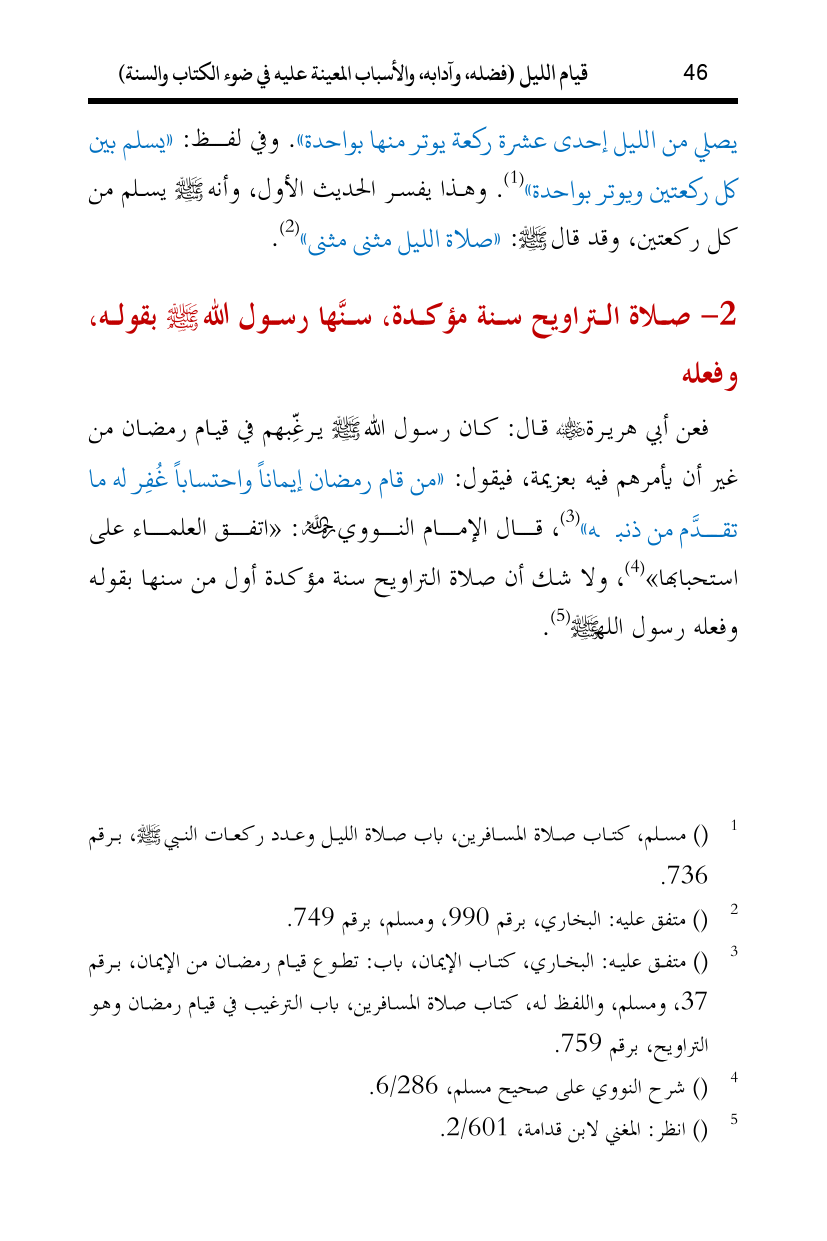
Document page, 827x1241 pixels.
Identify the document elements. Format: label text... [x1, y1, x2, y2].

text فعن أبي هريرةس قال: كان رسول الله ج يرغِّبهم في قيام رمضان من غير أن يأمرهم فيه بعزيمة، فيقول: «من قام رمضان إيماناً واحتساباً غُفِر له ما تقدَّم من ذنبه»()، قال الإمام النووي/: «اتفق العلماء على استحبابها»()، ولا شك أن صلاة التراويح سنة مؤكدة أول من سنها بقوله وفعله رسول اللهج(). [89, 404, 738, 653]
text هي قيام رمضان أول الليل()، ويقال: الترويحة في شهر رمضان؛ لأنهم كانوا يستريحون بين كل تسليمتين، بناءً على حديث عائشةل أنها سُئلت: كيف كانت صلاة رسول الله ج في رمضان؟ قالت: «ما كان رسول الله ج يزيد في رمضان ولا في غيره على إحدى عشرة ركعة: يصلي أربعاً فلا تسأل عن حُسنهن وطولهن، ثم يصلي أربعاً فلا تسأل عن حسنهن وطولهنّ، ثم يصلي ثلاثاً...»(). ودل قولهال: «يصلي أربعاً ... ثم يصلي أربعاً...» على أن هناك فصلاً بين الأربع الأولى والأربع الثانية، والثلاث الأخيرة، ويسلم في الأربع من كل ركعتين()؛ لحديث عائشةل قالت: «كان رسول الله ج يصلي من الليل إحدى عشرة ركعة يوتر منها بواحدة». وفي لفظ: «يسلم بين كل ركعتين ويوتر بواحدة»(). وهذا يفسر الحديث الأول، وأنه ج يسلم من كل ركعتين، وقد قال ج: «صلاة الليل مثنى مثنى»(). [89, 115, 738, 264]
text 2- صلاة التراويح سنة مؤكدة، سنَّها رسول الله ج بقوله، وفعله [89, 289, 738, 404]
